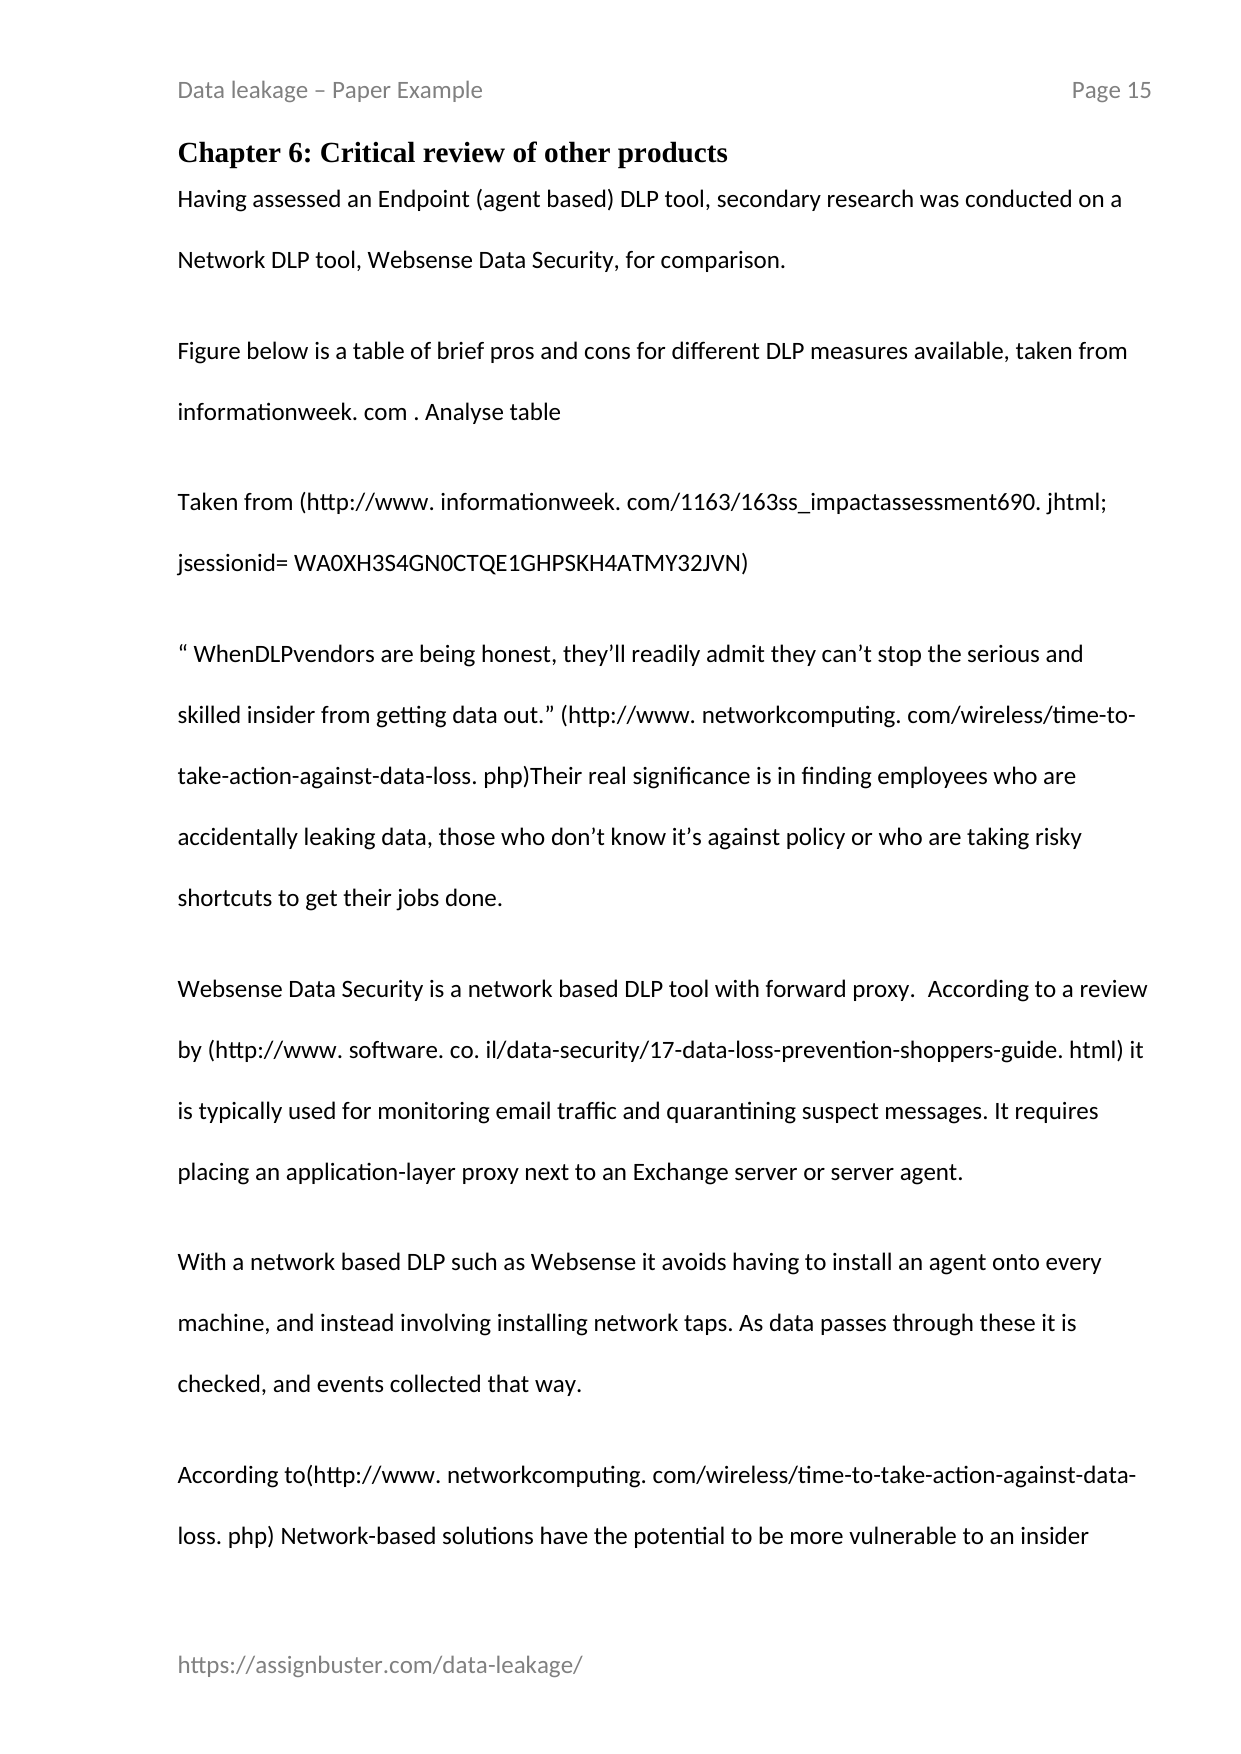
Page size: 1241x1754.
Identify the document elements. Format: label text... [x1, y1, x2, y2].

subtitle Chapter 6: Critical review of other products [177, 135, 1152, 168]
text Having assessed an Endpoint (agent based) DLP tool, secondary research was conducted on a Network DLP tool, Websense Data Security, for comparison. [177, 183, 1152, 275]
text With a network based DLP such as Websense it avoids having to install an agent onto every machine, and instead involving installing network taps. As data passes through these it is checked, and events collected that way. [177, 1246, 1152, 1399]
text Taken from (http://www. informationweek. com/1163/163ss_impactassessment690. jhtml; jsessionid= WA0XH3S4GN0CTQE1GHPSKH4ATMY32JVN) [177, 487, 1152, 578]
text Figure below is a table of brief pros and cons for different DLP measures available, taken from informationweek. com . Analyse table [177, 335, 1152, 427]
text Websense Data Security is a network based DLP tool with forward proxy. According to a review by (http://www. software. co. il/data-security/17-data-loss-prevention-shoppers-guide. html) it is typically used for monitoring email traffic and quarantining suspect messages. It requires placing an application-layer proxy next to an Exchange server or server agent. [177, 973, 1152, 1186]
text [177, 1459, 1152, 1551]
text “ WhenDLPvendors are being honest, they’ll readily admit they can’t stop the serious and skilled insider from getting data out.” (http://www. networkcomputing. com/wireless/time-to-take-action-against-data-loss. php)Their real significance is in finding employees who are accidentally leaking data, those who don’t know it’s against policy or who are taking risky shortcuts to get their jobs done. [177, 638, 1152, 913]
